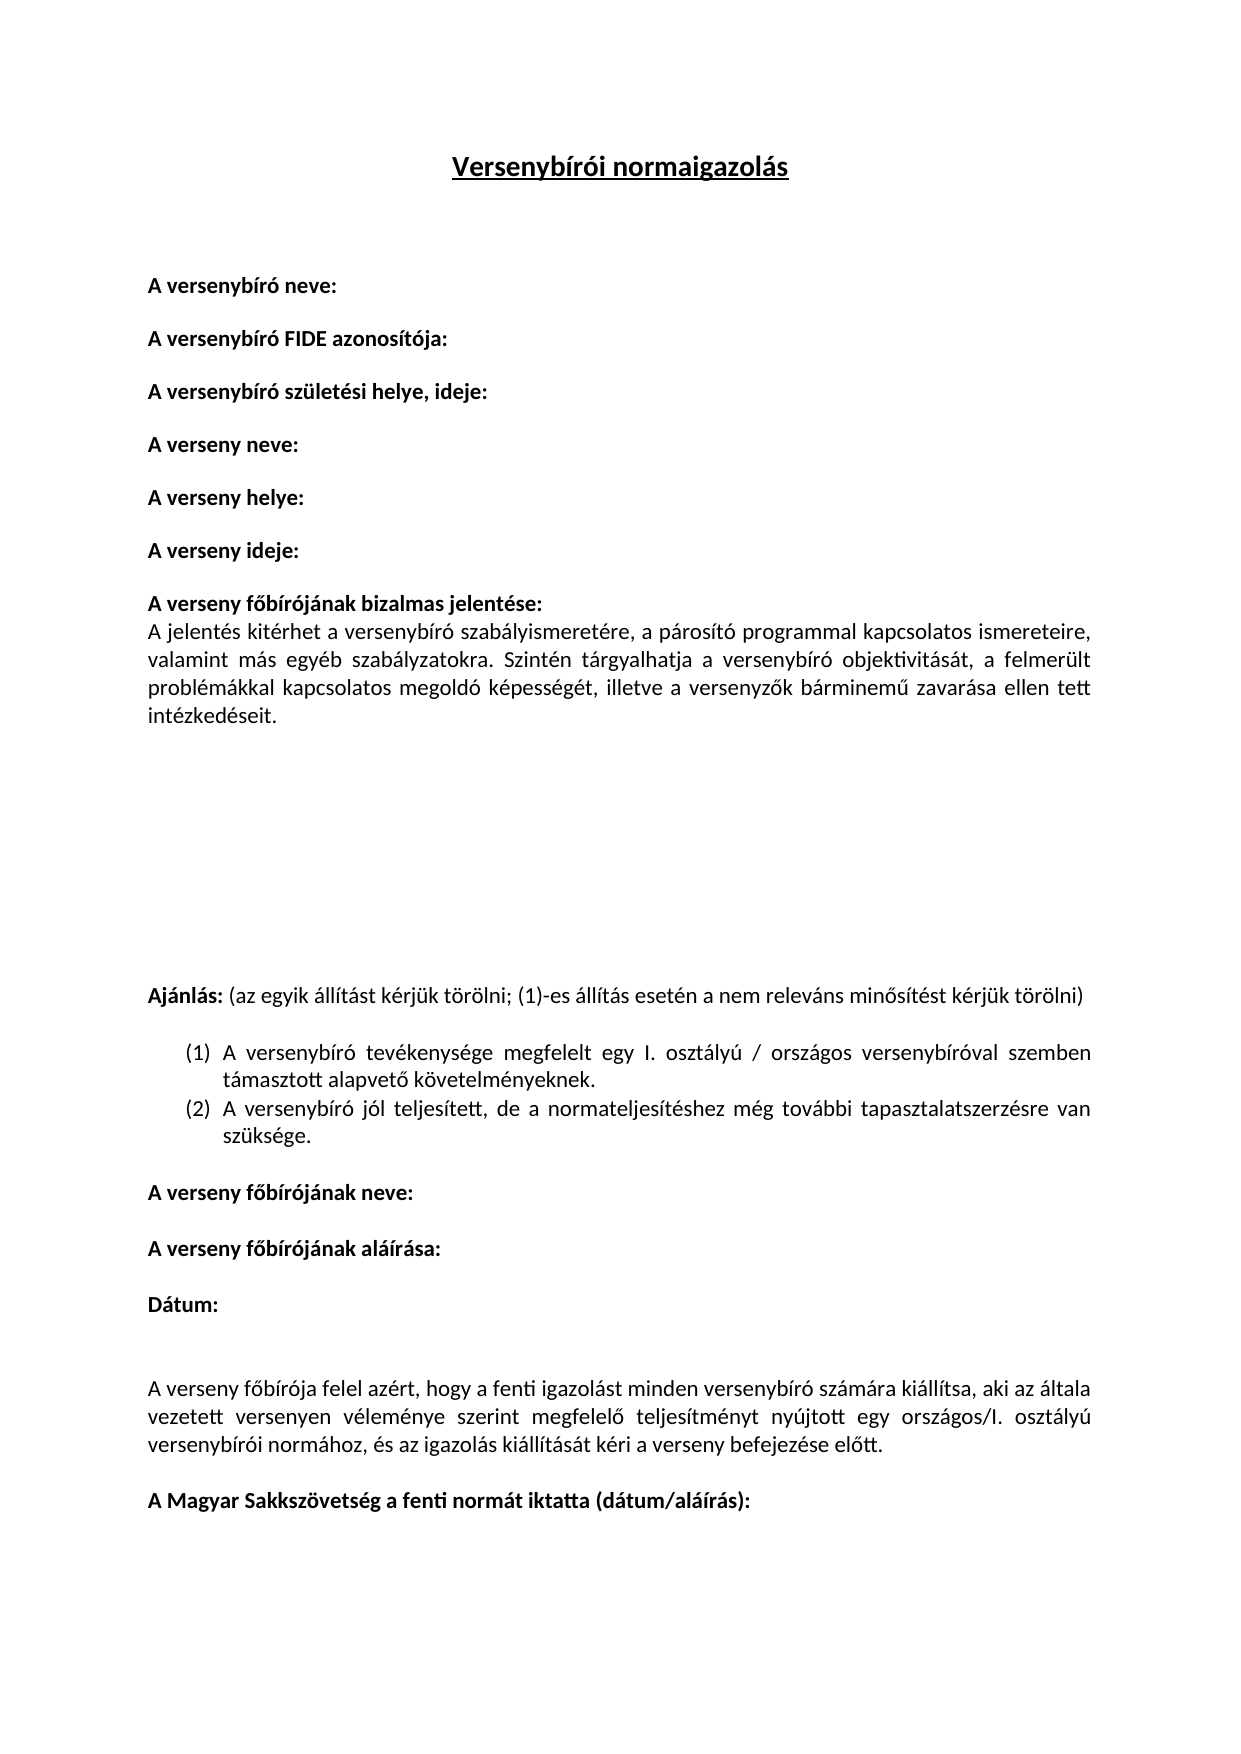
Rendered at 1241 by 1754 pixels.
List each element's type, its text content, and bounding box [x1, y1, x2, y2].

text A jelentés kitérhet a versenybíró szabályismeretére, a párosító programmal kapcsolatos ismereteire, valamint más egyéb szabályzatokra. Szintén tárgyalhatja a versenybíró objektivitását, a felmerült problémákkal kapcsolatos megoldó képességét, illetve a versenyzők bárminemű zavarása ellen tett intézkedéseit. [148, 617, 1093, 729]
text A verseny helye: [148, 483, 1093, 511]
text A verseny főbírója felel azért, hogy a fenti igazolást minden versenybíró számára kiállítsa, aki az általa vezetett versenyen véleménye szerint megfelelő teljesítményt nyújtott egy országos/I. osztályú versenybírói normához, és az igazolás kiállítását kéri a verseny befejezése előtt. [148, 1374, 1093, 1458]
text A verseny főbírójának neve: [148, 1178, 1093, 1206]
text A versenybíró születési helye, ideje: [148, 377, 1093, 405]
list A versenybíró tevékenysége megfelelt egy I. osztályú / országos versenybíróval szemben támasztott alapvető követelményeknek. [185, 1038, 1093, 1094]
text A Magyar Sakkszövetség a fenti normát iktatta (dátum/aláírás): [148, 1486, 1093, 1514]
text Dátum: [148, 1290, 1093, 1318]
text A verseny ideje: [148, 536, 1093, 564]
list A versenybíró jól teljesített, de a normateljesítéshez még további tapasztalatszerzésre van szüksége. [185, 1094, 1093, 1150]
text A verseny főbírójának bizalmas jelentése: [148, 589, 1093, 617]
text A versenybíró neve: [148, 271, 1093, 299]
text A verseny neve: [148, 430, 1093, 458]
text Versenybírói normaigazolás [148, 148, 1093, 183]
text A versenybíró FIDE azonosítója: [148, 324, 1093, 352]
text A verseny főbírójának aláírása: [148, 1234, 1093, 1262]
text Ajánlás: (az egyik állítást kérjük törölni; (1)-es állítás esetén a nem releváns minősítést kérjük törölni) [148, 982, 1093, 1009]
